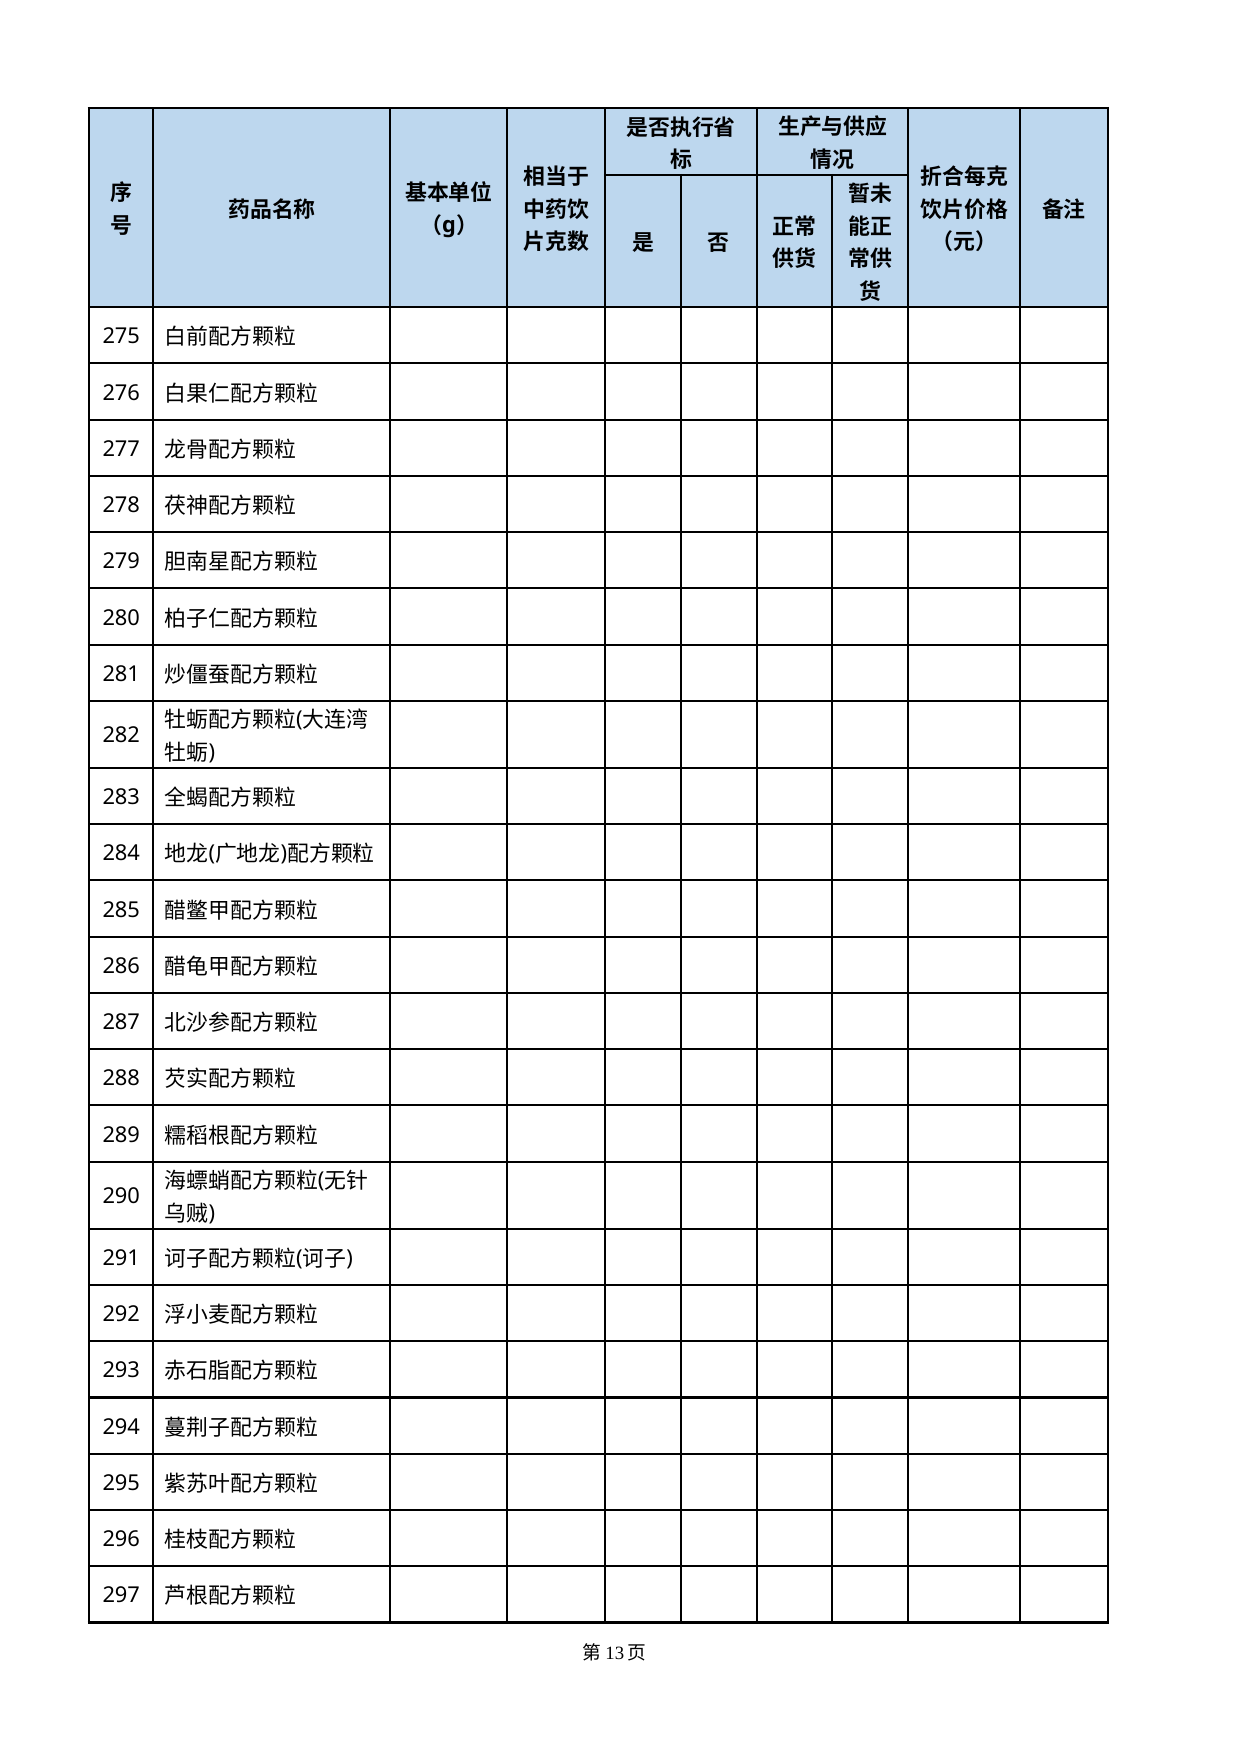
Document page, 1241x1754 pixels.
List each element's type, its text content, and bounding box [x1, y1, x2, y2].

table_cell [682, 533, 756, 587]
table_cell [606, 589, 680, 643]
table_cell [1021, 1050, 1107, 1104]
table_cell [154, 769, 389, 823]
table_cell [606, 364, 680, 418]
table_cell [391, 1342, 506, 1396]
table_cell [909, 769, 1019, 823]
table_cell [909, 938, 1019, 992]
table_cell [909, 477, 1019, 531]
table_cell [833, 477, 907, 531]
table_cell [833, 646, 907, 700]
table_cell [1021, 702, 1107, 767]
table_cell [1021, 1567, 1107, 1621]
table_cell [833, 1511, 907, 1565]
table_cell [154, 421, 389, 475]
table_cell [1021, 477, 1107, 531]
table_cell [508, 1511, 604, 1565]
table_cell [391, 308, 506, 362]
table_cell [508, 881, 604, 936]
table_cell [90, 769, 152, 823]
table_header 药品名称 [154, 109, 389, 306]
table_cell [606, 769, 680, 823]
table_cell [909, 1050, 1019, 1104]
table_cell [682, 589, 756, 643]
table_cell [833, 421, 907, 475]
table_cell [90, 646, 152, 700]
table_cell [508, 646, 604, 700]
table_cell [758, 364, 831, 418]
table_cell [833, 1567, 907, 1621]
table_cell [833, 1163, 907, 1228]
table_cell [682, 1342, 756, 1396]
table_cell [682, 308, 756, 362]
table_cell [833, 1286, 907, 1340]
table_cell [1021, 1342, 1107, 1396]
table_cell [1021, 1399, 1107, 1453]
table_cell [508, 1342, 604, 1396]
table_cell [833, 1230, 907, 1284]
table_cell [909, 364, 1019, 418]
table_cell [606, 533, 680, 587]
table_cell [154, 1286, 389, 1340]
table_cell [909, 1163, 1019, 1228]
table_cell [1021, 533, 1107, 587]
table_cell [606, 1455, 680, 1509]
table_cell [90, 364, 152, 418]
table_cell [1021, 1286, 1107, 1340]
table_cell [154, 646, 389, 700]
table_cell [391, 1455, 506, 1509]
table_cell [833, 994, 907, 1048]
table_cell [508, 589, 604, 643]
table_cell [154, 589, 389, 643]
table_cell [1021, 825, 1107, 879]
table_cell 正常供货 [758, 176, 831, 306]
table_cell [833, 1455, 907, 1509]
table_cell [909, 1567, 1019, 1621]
table_header 基本单位（g） [391, 109, 506, 306]
table_header 序号 [90, 109, 152, 306]
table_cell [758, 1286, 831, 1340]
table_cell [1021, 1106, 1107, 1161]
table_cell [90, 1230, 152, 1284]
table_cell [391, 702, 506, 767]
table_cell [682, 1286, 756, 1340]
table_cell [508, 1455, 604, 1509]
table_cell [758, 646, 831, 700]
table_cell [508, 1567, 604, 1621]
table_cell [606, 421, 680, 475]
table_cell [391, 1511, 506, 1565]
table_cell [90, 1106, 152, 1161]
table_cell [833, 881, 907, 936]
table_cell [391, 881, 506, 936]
table_cell 否 [682, 176, 756, 306]
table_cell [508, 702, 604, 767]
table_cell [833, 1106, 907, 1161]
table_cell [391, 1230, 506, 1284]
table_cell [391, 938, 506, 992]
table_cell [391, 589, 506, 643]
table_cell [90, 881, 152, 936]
table_header 生产与供应情况 [758, 109, 907, 174]
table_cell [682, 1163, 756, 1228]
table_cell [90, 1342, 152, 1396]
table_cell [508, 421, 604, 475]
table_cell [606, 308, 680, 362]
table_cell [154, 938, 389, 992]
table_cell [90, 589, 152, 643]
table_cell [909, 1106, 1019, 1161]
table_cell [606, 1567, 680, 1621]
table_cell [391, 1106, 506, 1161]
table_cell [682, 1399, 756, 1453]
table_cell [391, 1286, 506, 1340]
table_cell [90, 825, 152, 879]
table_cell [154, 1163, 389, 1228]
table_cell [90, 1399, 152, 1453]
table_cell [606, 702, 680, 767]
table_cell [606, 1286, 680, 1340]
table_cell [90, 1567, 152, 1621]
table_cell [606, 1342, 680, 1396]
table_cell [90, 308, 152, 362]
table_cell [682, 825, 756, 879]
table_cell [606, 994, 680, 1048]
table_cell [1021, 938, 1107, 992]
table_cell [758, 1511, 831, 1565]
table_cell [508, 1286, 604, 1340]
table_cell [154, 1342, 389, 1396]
table_header 备注 [1021, 109, 1107, 306]
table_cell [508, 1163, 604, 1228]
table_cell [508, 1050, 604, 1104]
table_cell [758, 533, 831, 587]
table_header 折合每克饮片价格（元） [909, 109, 1019, 306]
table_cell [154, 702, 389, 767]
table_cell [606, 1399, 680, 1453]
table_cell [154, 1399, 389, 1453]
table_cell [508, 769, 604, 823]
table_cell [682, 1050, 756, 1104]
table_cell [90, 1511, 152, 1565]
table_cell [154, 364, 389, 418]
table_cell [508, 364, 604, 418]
table_cell 暂未能正常供货 [833, 176, 907, 306]
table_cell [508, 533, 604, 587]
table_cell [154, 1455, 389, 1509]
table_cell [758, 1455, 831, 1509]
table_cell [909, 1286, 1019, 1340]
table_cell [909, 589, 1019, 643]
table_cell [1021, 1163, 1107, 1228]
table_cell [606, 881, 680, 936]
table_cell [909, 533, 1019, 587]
table_header 是否执行省标 [606, 109, 756, 174]
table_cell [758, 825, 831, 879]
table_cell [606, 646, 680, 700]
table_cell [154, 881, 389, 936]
table_cell 是 [606, 176, 680, 306]
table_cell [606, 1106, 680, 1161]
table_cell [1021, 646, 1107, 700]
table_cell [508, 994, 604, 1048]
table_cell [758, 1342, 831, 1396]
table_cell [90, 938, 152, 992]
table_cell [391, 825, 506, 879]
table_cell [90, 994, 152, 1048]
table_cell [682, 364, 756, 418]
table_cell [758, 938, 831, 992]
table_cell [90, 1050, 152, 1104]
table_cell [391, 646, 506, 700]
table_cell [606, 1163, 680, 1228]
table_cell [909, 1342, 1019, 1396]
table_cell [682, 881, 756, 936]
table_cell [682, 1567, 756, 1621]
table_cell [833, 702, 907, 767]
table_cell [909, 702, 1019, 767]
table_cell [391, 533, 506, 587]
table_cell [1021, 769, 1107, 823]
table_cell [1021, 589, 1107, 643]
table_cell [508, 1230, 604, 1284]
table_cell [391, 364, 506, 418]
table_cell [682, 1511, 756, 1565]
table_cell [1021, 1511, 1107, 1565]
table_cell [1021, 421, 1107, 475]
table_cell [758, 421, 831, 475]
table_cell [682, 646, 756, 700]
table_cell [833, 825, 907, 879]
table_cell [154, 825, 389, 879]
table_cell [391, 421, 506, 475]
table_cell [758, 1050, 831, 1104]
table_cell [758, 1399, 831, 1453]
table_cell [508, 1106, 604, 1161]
table_header 相当于中药饮片克数 [508, 109, 604, 306]
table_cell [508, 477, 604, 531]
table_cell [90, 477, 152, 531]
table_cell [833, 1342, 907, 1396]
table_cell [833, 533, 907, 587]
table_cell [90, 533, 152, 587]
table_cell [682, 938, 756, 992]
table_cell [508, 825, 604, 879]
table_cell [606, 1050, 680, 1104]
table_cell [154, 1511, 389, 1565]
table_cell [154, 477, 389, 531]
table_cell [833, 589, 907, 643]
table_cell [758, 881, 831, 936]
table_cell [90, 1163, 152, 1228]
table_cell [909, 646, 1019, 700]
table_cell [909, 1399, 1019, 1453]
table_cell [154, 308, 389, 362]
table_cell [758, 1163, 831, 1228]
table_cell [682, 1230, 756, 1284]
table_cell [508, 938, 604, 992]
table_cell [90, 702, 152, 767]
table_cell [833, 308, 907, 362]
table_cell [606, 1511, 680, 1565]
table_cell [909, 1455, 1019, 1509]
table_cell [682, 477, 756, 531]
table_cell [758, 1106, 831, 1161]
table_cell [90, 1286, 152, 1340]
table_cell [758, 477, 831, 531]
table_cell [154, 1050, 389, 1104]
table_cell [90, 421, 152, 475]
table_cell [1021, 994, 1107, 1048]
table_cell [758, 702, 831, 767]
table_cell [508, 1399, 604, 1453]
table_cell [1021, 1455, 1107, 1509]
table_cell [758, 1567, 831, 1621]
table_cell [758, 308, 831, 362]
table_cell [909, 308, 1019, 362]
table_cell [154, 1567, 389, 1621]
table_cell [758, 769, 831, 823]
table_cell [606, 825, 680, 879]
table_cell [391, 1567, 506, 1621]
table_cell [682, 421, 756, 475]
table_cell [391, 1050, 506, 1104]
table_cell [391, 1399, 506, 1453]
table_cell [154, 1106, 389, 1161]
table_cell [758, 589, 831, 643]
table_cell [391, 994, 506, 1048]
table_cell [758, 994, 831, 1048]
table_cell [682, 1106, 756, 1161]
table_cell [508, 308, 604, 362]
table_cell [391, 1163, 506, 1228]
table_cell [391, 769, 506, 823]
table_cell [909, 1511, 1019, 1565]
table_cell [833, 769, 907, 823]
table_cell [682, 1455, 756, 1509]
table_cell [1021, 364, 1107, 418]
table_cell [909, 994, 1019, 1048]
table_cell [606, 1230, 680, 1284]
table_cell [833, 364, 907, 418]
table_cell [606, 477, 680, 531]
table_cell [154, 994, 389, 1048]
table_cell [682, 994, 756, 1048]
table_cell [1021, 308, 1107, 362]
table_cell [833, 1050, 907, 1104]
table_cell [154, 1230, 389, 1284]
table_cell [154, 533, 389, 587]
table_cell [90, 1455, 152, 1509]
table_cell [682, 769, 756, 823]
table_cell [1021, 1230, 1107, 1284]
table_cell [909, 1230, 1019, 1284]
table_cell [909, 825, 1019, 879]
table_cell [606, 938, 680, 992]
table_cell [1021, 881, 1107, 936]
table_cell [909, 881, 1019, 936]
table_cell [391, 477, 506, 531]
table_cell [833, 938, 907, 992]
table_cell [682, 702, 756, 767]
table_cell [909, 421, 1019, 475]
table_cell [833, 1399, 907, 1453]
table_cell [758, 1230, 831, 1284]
